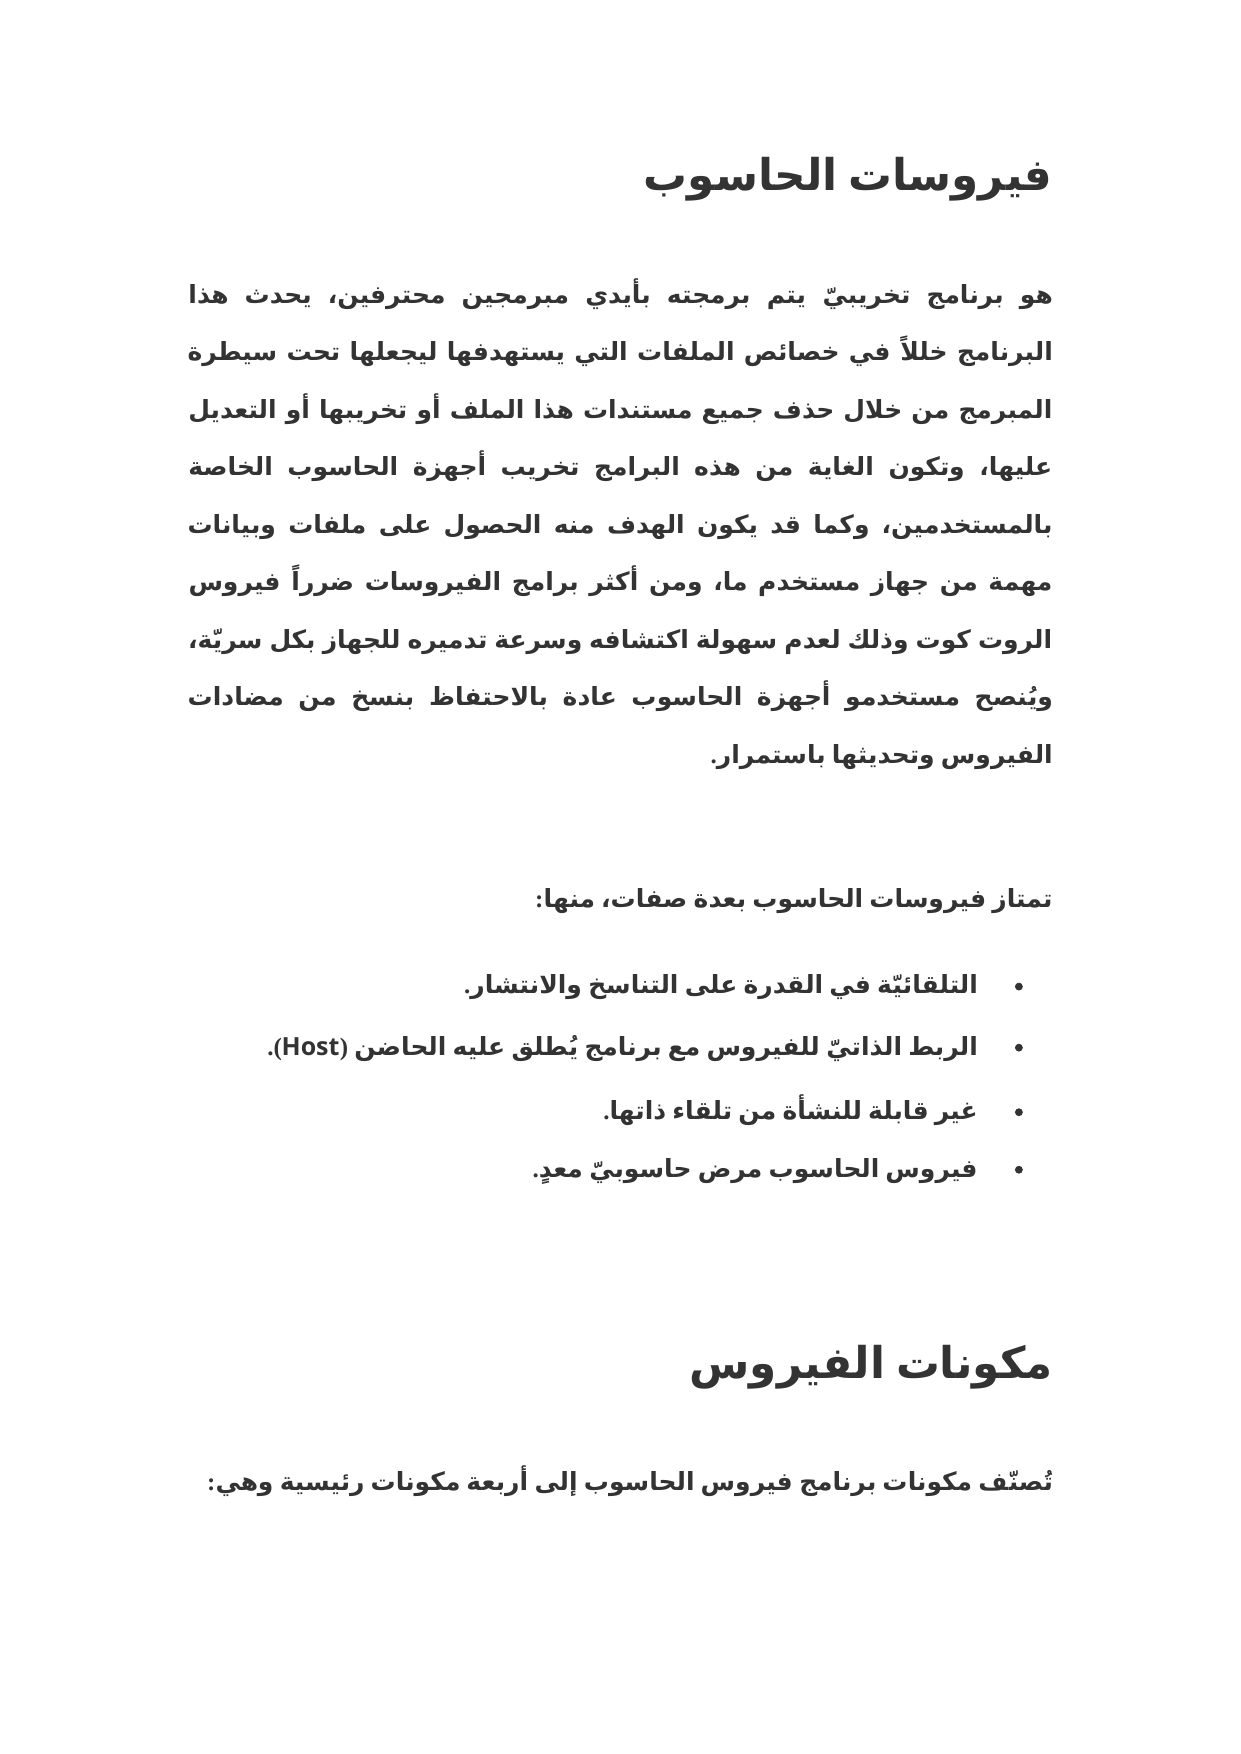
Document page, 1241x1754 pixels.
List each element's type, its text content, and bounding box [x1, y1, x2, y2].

list الربط الذاتيّ للفيروس مع برنامج يُطلق عليه الحاضن (Host). [187, 1028, 1015, 1062]
list التلقائيّة في القدرة على التناسخ والانتشار. [187, 971, 1015, 999]
text تمتاز فيروسات الحاسوب بعدة صفات، منها: [187, 826, 1053, 913]
text تُصنّف مكونات برنامج فيروس الحاسوب إلى أربعة مكونات رئيسية وهي: [187, 1467, 1053, 1496]
text فيروسات الحاسوب [187, 150, 1053, 200]
list غير قابلة للنشأة من تلقاء ذاتها. [187, 1096, 1015, 1125]
text مكونات الفيروس [187, 1338, 1053, 1388]
list فيروس الحاسوب مرض حاسوبيّ معدٍ. [187, 1154, 1015, 1182]
text هو برنامج تخريبيّ يتم برمجته بأيدي مبرمجين محترفين، يحدث هذا البرنامج خللاً في خصائص الملفات التي يستهدفها ليجعلها تحت سيطرة المبرمج من خلال حذف جميع مستندات هذا الملف أو تخريبها أو التعديل عليها، وتكون الغاية من هذه البرامج تخريب أجهزة الحاسوب الخاصة بالمستخدمين، وكما قد يكون الهدف منه الحصول على ملفات وبيانات مهمة من جهاز مستخدم ما، ومن أكثر برامج الفيروسات ضرراً فيروس الروت كوت وذلك لعدم سهولة اكتشافه وسرعة تدميره للجهاز بكل سريّة، ويُنصح مستخدمو أجهزة الحاسوب عادة بالاحتفاظ بنسخ من مضادات الفيروس وتحديثها باستمرار. [187, 280, 1053, 768]
